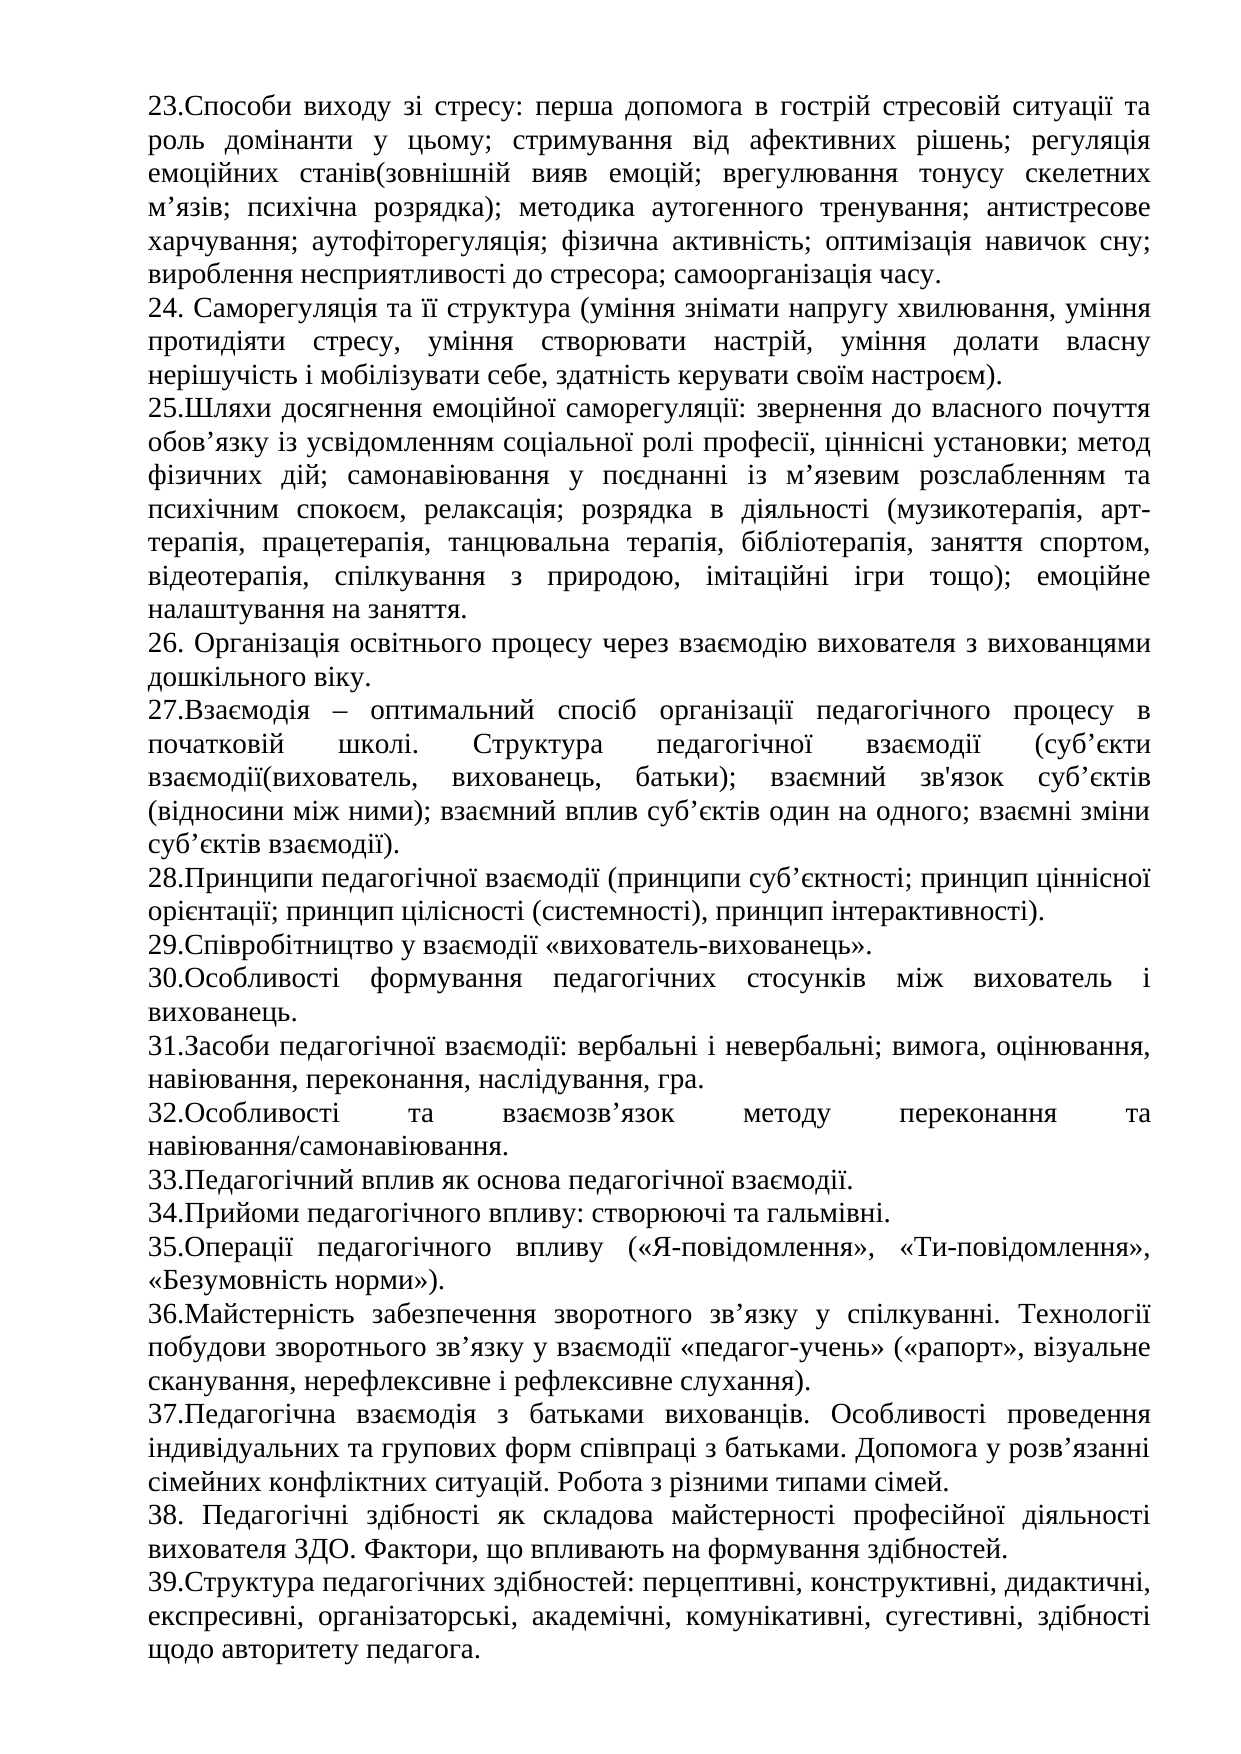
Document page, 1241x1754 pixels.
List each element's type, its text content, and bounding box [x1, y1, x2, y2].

text 34.Прийоми педагогічного впливу: створюючі та гальмівні. [148, 1195, 1152, 1229]
text 30.Особливості формування педагогічних стосунків між вихователь і вихованець. [148, 961, 1152, 1028]
text 29.Співробітництво у взаємодії «вихователь-вихованець». [148, 927, 1152, 961]
text 38. Педагогічні здібності як складова майстерності професійної діяльності вихователя ЗДО. Фактори, що впливають на формування здібностей. [148, 1497, 1152, 1564]
text 31.Засоби педагогічної взаємодії: вербальні і невербальні; вимога, оцінювання, навіювання, переконання, наслідування, гра. [148, 1028, 1152, 1095]
text 23.Способи виходу зі стресу: перша допомога в гострій стресовій ситуації та роль домінанти у цьому; стримування від афективних рішень; регуляція емоційних станів(зовнішній вияв емоцій; врегулювання тонусу скелетних м’язів; психічна розрядка); методика аутогенного тренування; антистресове харчування; аутофіторегуляція; фізична активність; оптимізація навичок сну; вироблення несприятливості до стресора; самоорганізація часу. [148, 88, 1152, 290]
text 36.Майстерність забезпечення зворотного зв’язку у спілкуванні. Технології побудови зворотнього зв’язку у взаємодії «педагог-учень» («рапорт», візуальне сканування, нерефлексивне і рефлексивне слухання). [148, 1296, 1152, 1397]
text 26. Організація освітнього процесу через взаємодію вихователя з вихованцями дошкільного віку. [148, 625, 1152, 692]
text 33.Педагогічний вплив як основа педагогічної взаємодії. [148, 1162, 1152, 1195]
text 39.Структура педагогічних здібностей: перцептивні, конструктивні, дидактичні, експресивні, організаторські, академічні, комунікативні, сугестивні, здібності щодо авторитету педагога. [148, 1564, 1152, 1665]
text 24. Саморегуляція та її структура (уміння знімати напругу хвилювання, уміння протидіяти стресу, уміння створювати настрій, уміння долати власну нерішучість і мобілізувати себе, здатність керувати своїм настроєм). [148, 290, 1152, 390]
text 27.Взаємодія – оптимальний спосіб організації педагогічного процесу в початковій школі. Структура педагогічної взаємодії (суб’єкти взаємодії(вихователь, вихованець, батьки); взаємний зв'язок суб’єктів (відносини між ними); взаємний вплив суб’єктів один на одного; взаємні зміни суб’єктів взаємодії). [148, 692, 1152, 860]
text 28.Принципи педагогічної взаємодії (принципи суб’єктності; принцип ціннісної орієнтації; принцип цілісності (системності), принцип інтерактивності). [148, 860, 1152, 927]
text 35.Операції педагогічного впливу («Я-повідомлення», «Ти-повідомлення», «Безумовність норми»). [148, 1229, 1152, 1296]
text 37.Педагогічна взаємодія з батьками вихованців. Особливості проведення індивідуальних та групових форм співпраці з батьками. Допомога у розв’язанні сімейних конфліктних ситуацій. Робота з різними типами сімей. [148, 1397, 1152, 1497]
text 25.Шляхи досягнення емоційної саморегуляції: звернення до власного почуття обов’язку із усвідомленням соціальної ролі професії, ціннісні установки; метод фізичних дій; самонавіювання у поєднанні із м’язевим розслабленням та психічним спокоєм, релаксація; розрядка в діяльності (музикотерапія, арт-терапія, працетерапія, танцювальна терапія, бібліотерапія, заняття спортом, відеотерапія, спілкування з природою, імітаційні ігри тощо); емоційне налаштування на заняття. [148, 390, 1152, 625]
text 32.Особливості та взаємозв’язок методу переконання та навіювання/самонавіювання. [148, 1095, 1152, 1162]
